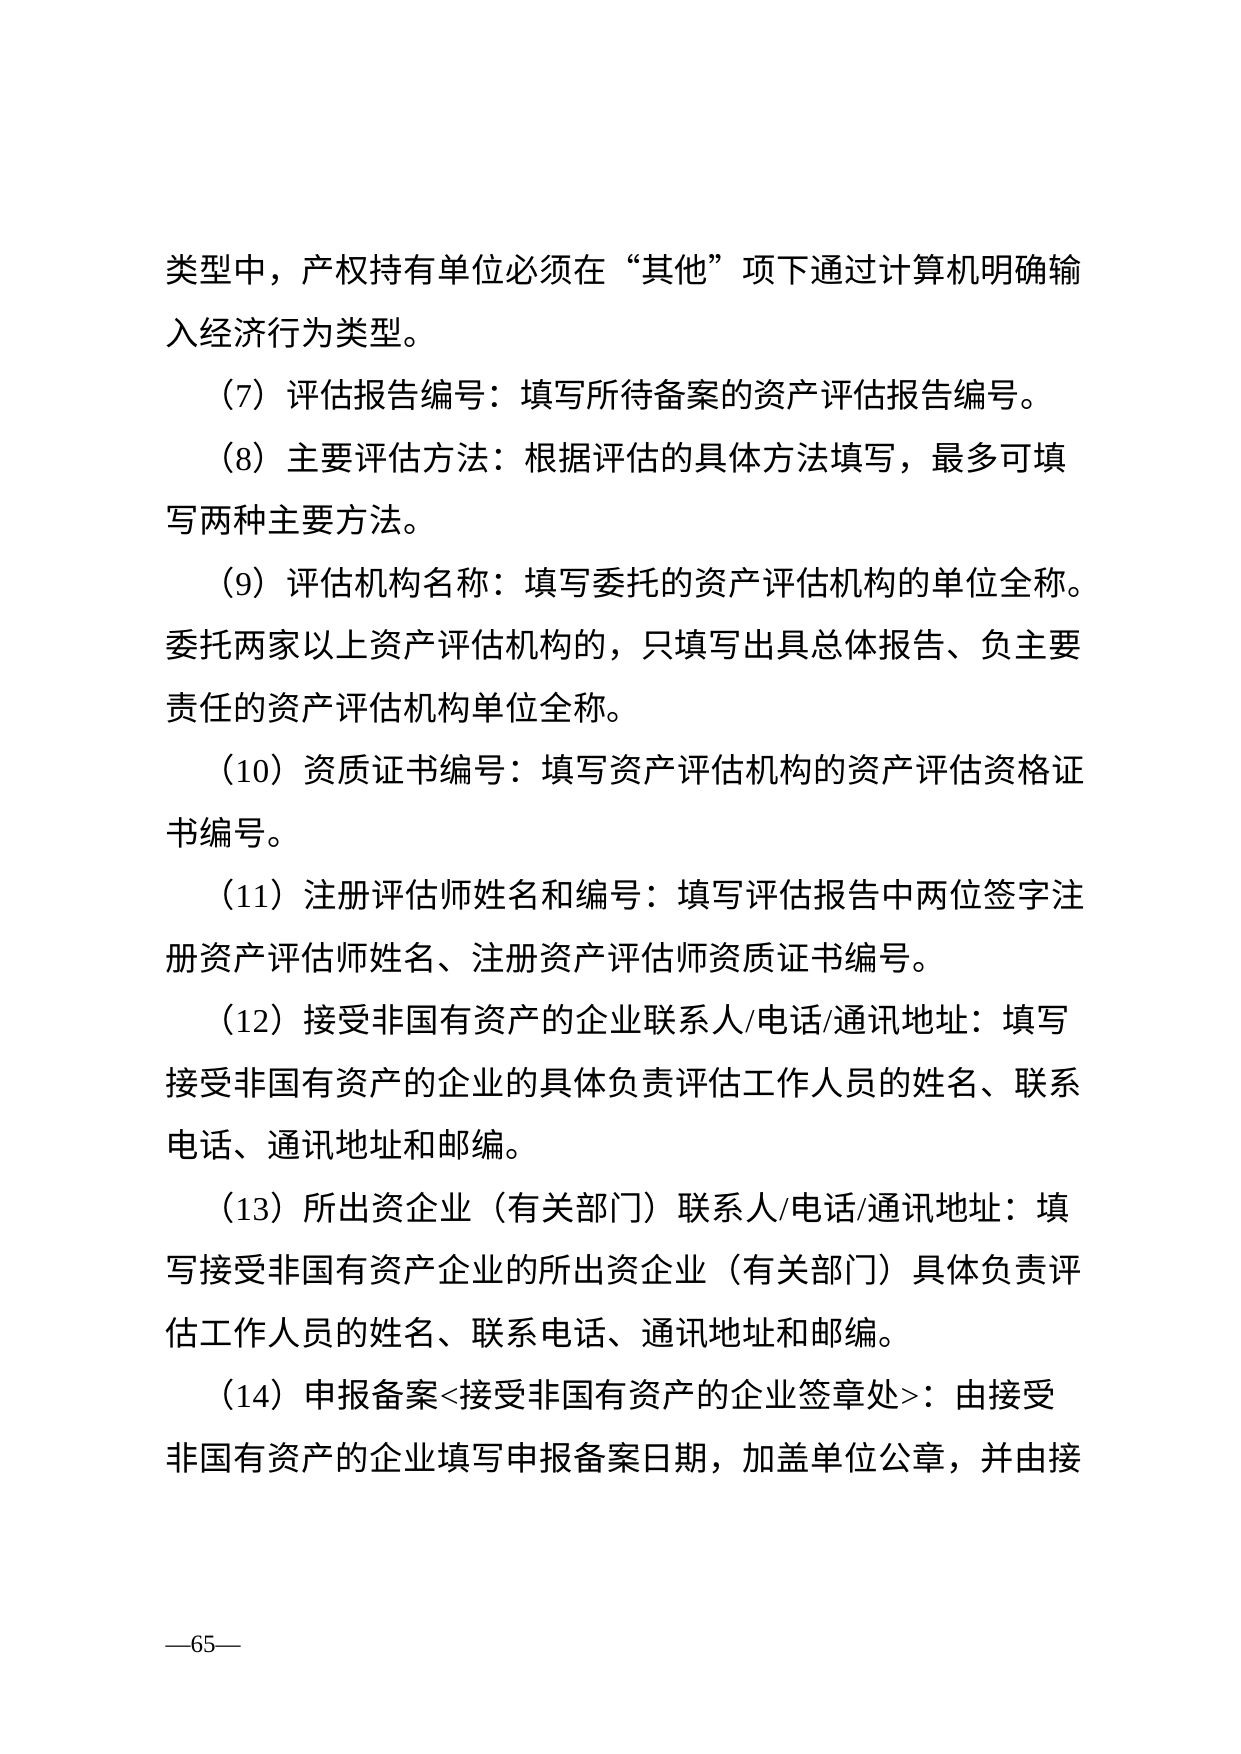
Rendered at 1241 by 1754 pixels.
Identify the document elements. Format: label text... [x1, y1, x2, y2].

text （13）所出资企业（有关部门）联系人/电话/通讯地址：填写接受非国有资产企业的所出资企业（有关部门）具体负责评估工作人员的姓名、联系电话、通讯地址和邮编。 [165, 1170, 1087, 1358]
text （8）主要评估方法：根据评估的具体方法填写，最多可填写两种主要方法。 [165, 420, 1087, 545]
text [165, 1358, 1087, 1483]
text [165, 233, 1087, 358]
text （11）注册评估师姓名和编号：填写评估报告中两位签字注册资产评估师姓名、注册资产评估师资质证书编号。 [165, 858, 1087, 983]
text （9）评估机构名称：填写委托的资产评估机构的单位全称。委托两家以上资产评估机构的，只填写出具总体报告、负主要责任的资产评估机构单位全称。 [165, 545, 1087, 733]
text （12）接受非国有资产的企业联系人/电话/通讯地址：填写接受非国有资产的企业的具体负责评估工作人员的姓名、联系电话、通讯地址和邮编。 [165, 983, 1087, 1170]
text （7）评估报告编号：填写所待备案的资产评估报告编号。 [165, 358, 1087, 420]
text （10）资质证书编号：填写资产评估机构的资产评估资格证书编号。 [165, 733, 1087, 858]
